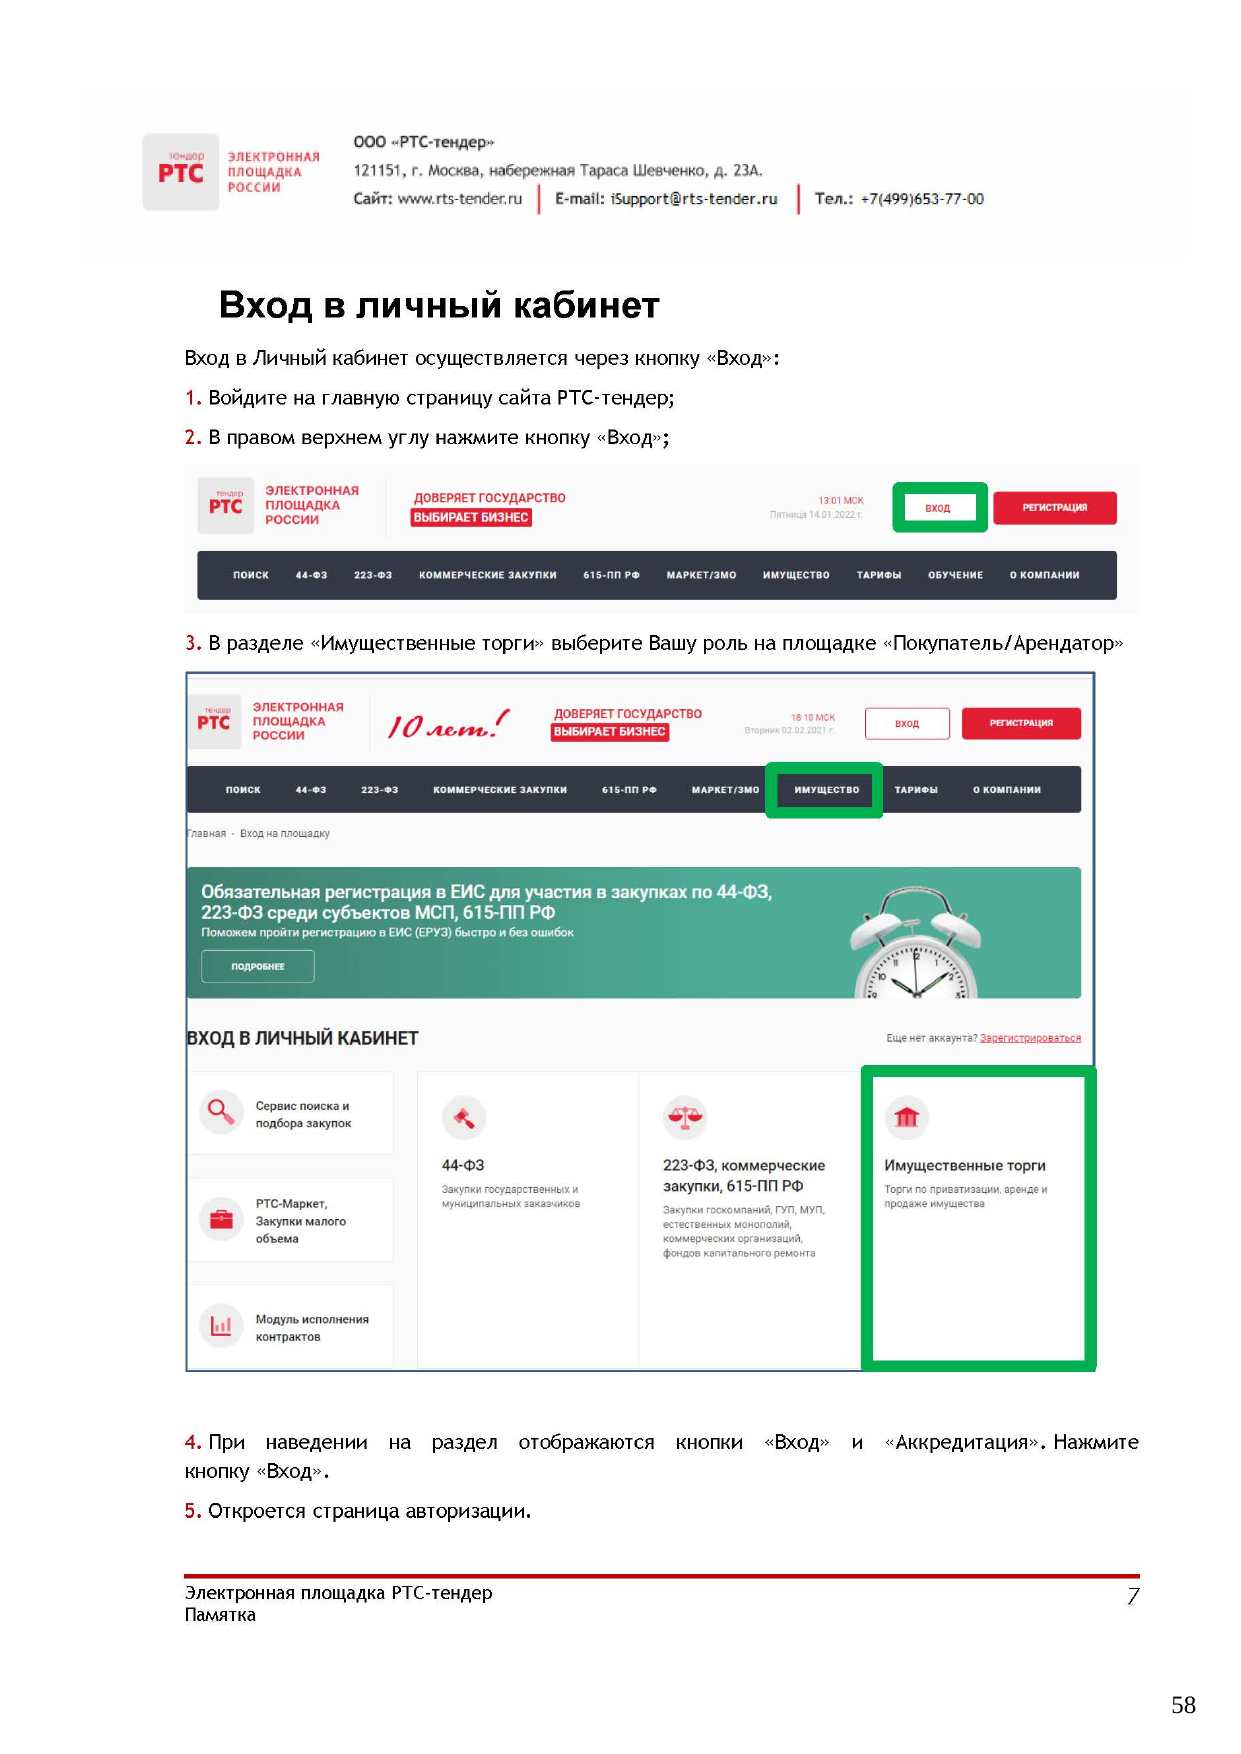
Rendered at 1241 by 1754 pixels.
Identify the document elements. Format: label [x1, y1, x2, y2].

picture [78, 88, 1192, 1665]
